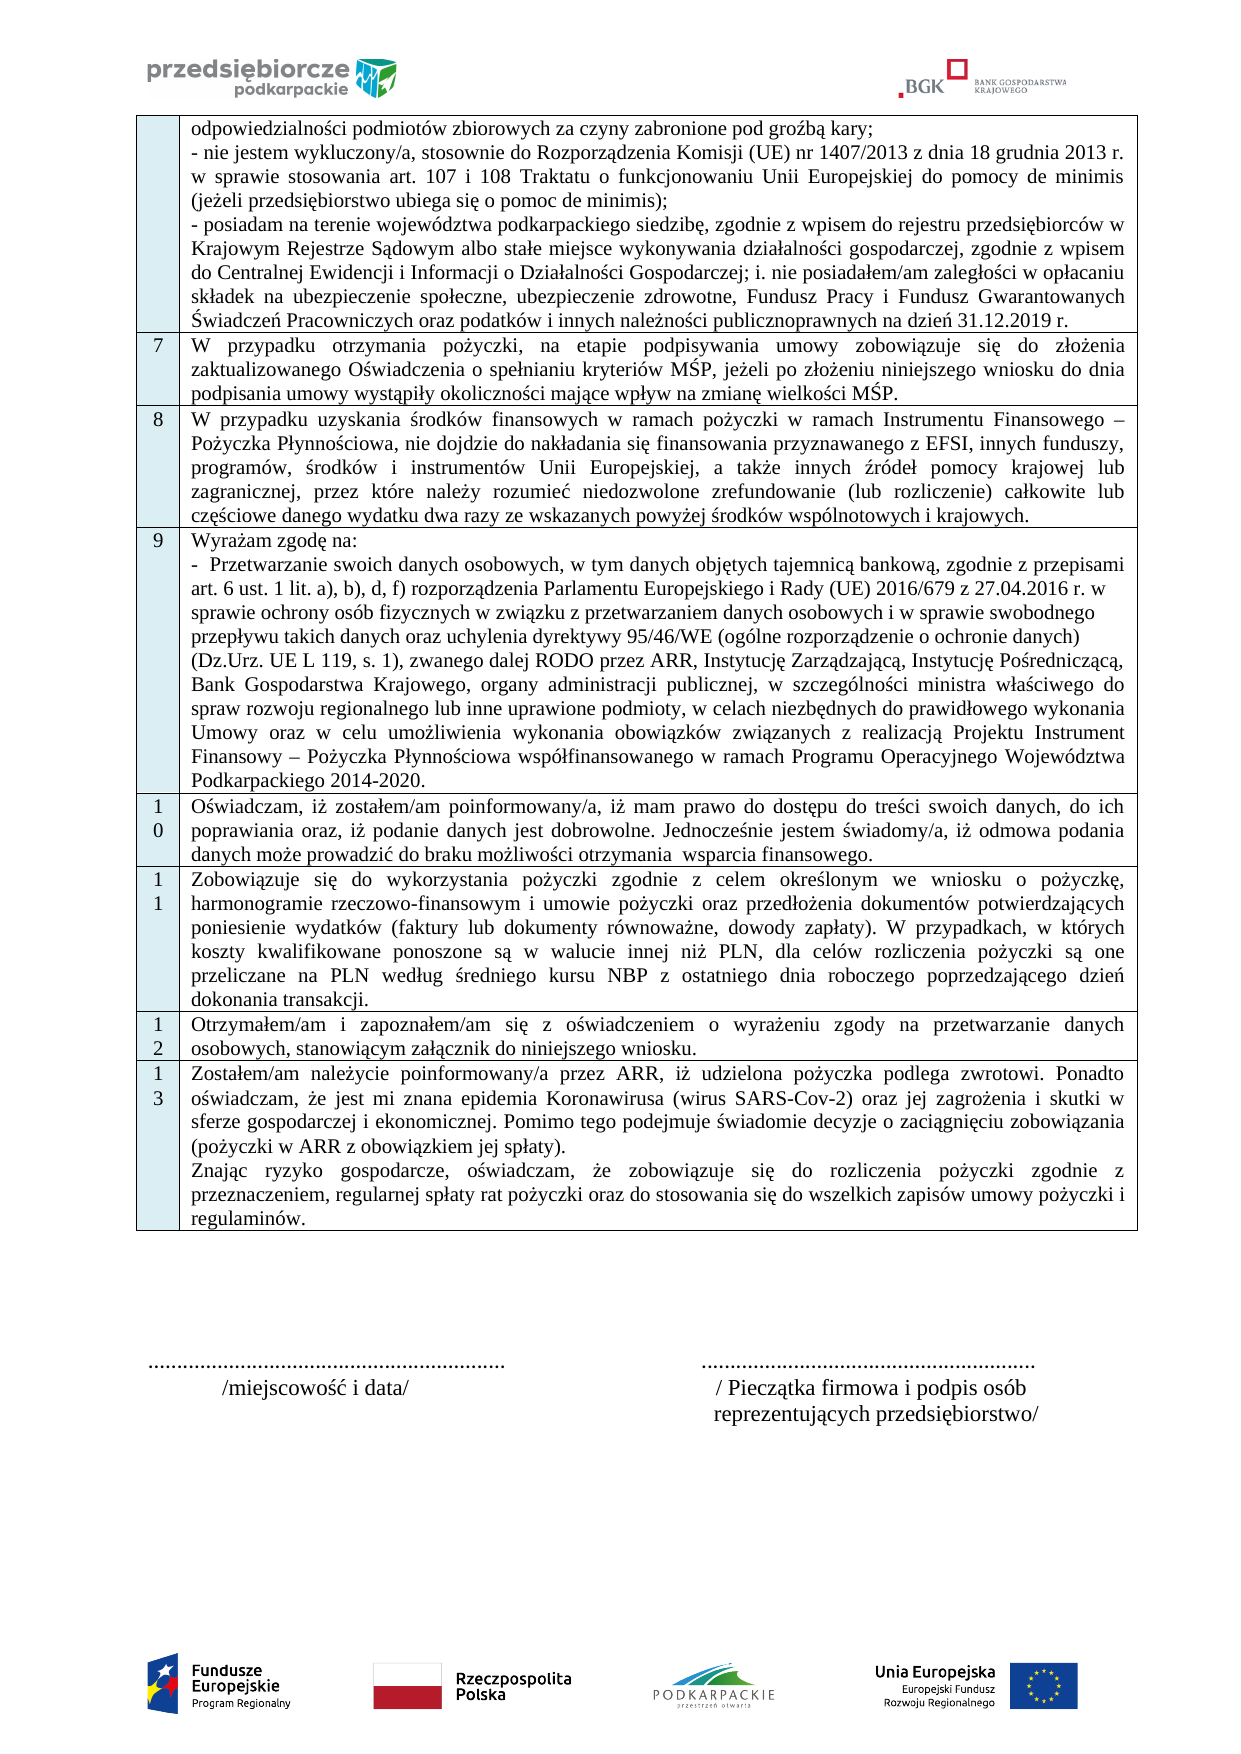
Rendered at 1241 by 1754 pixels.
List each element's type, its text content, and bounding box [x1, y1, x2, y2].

table_cell Zostałem/am należycie poinformowany/a przez ARR, iż udzielona pożyczka podlega zwrotowi. Ponadto oświadczam, że jest mi znana epidemia Koronawirusa (wirus SARS-Cov-2) oraz jej zagrożenia i skutki w sferze gospodarczej i ekonomicznej. Pomimo tego podejmuje świadomie decyzje o zaciągnięciu zobowiązania (pożyczki w ARR z obowiązkiem jej spłaty). Znając ryzyko gospodarcze, oświadczam, że zobowiązuje się do rozliczenia pożyczki zgodnie z przeznaczeniem, regularnej spłaty rat pożyczki oraz do stosowania się do wszelkich zapisów umowy pożyczki i regulaminów. [180, 1061, 1137, 1230]
table_cell 10 [137, 794, 179, 866]
table_cell 13 [137, 1061, 179, 1230]
table_cell 6 [137, 116, 179, 332]
picture [147, 59, 397, 98]
table_cell 12 [137, 1012, 179, 1060]
table_cell Zobowiązuje się do wykorzystania pożyczki zgodnie z celem określonym we wniosku o pożyczkę, harmonogramie rzeczowo-finansowym i umowie pożyczki oraz przedłożenia dokumentów potwierdzających poniesienie wydatków (faktury lub dokumenty równoważne, dowody zapłaty). W przypadkach, w których koszty kwalifikowane ponoszone są w walucie innej niż PLN, dla celów rozliczenia pożyczki są one przeliczane na PLN według średniego kursu NBP z ostatniego dnia roboczego poprzedzającego dzień dokonania transakcji. [180, 867, 1137, 1011]
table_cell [180, 116, 1137, 332]
table_cell Wyrażam zgodę na: - Przetwarzanie swoich danych osobowych, w tym danych objętych tajemnicą bankową, zgodnie z przepisami art. 6 ust. 1 lit. a), b), d, f) rozporządzenia Parlamentu Europejskiego i Rady (UE) 2016/679 z 27.04.2016 r. w sprawie ochrony osób fizycznych w związku z przetwarzaniem danych osobowych i w sprawie swobodnego przepływu takich danych oraz uchylenia dyrektywy 95/46/WE (ogólne rozporządzenie o ochronie danych) (Dz.Urz. UE L 119, s. 1), zwanego dalej RODO przez ARR, Instytucję Zarządzającą, Instytucję Pośredniczącą, Bank Gospodarstwa Krajowego, organy administracji publicznej, w szczególności ministra właściwego do spraw rozwoju regionalnego lub inne uprawione podmioty, w celach niezbędnych do prawidłowego wykonania Umowy oraz w celu umożliwienia wykonania obowiązków związanych z realizacją Projektu Instrument Finansowy – Pożyczka Płynnościowa współfinansowanego w ramach Programu Operacyjnego Województwa Podkarpackiego 2014-2020. [180, 528, 1137, 792]
table_cell 11 [137, 867, 179, 1011]
table_cell W przypadku otrzymania pożyczki, na etapie podpisywania umowy zobowiązuje się do złożenia zaktualizowanego Oświadczenia o spełnianiu kryteriów MŚP, jeżeli po złożeniu niniejszego wniosku do dnia podpisania umowy wystąpiły okoliczności mające wpływ na zmianę wielkości MŚP. [180, 333, 1137, 405]
table_cell 9 [137, 528, 179, 792]
picture [147, 1653, 1078, 1714]
table_cell W przypadku uzyskania środków finansowych w ramach pożyczki w ramach Instrumentu Finansowego – Pożyczka Płynnościowa, nie dojdzie do nakładania się finansowania przyznawanego z EFSI, innych funduszy, programów, środków i instrumentów Unii Europejskiej, a także innych źródeł pomocy krajowej lub zagranicznej, przez które należy rozumieć niedozwolone zrefundowanie (lub rozliczenie) całkowite lub częściowe danego wydatku dwa razy ze wskazanych powyżej środków wspólnotowych i krajowych. [180, 406, 1137, 527]
text /miejscowość i data/ / Pieczątka firmowa i podpis osób [148, 1374, 1093, 1400]
picture [898, 59, 1067, 98]
table_cell 7 [137, 333, 179, 405]
table_cell 8 [137, 406, 179, 527]
text reprezentujących przedsiębiorstwo/ [148, 1400, 1093, 1427]
table_cell Otrzymałem/am i zapoznałem/am się z oświadczeniem o wyrażeniu zgody na przetwarzanie danych osobowych, stanowiącym załącznik do niniejszego wniosku. [180, 1012, 1137, 1060]
text .............................................................. .......................................................... [148, 1346, 1093, 1374]
table_cell Oświadczam, iż zostałem/am poinformowany/a, iż mam prawo do dostępu do treści swoich danych, do ich poprawiania oraz, iż podanie danych jest dobrowolne. Jednocześnie jestem świadomy/a, iż odmowa podania danych może prowadzić do braku możliwości otrzymania wsparcia finansowego. [180, 794, 1137, 866]
